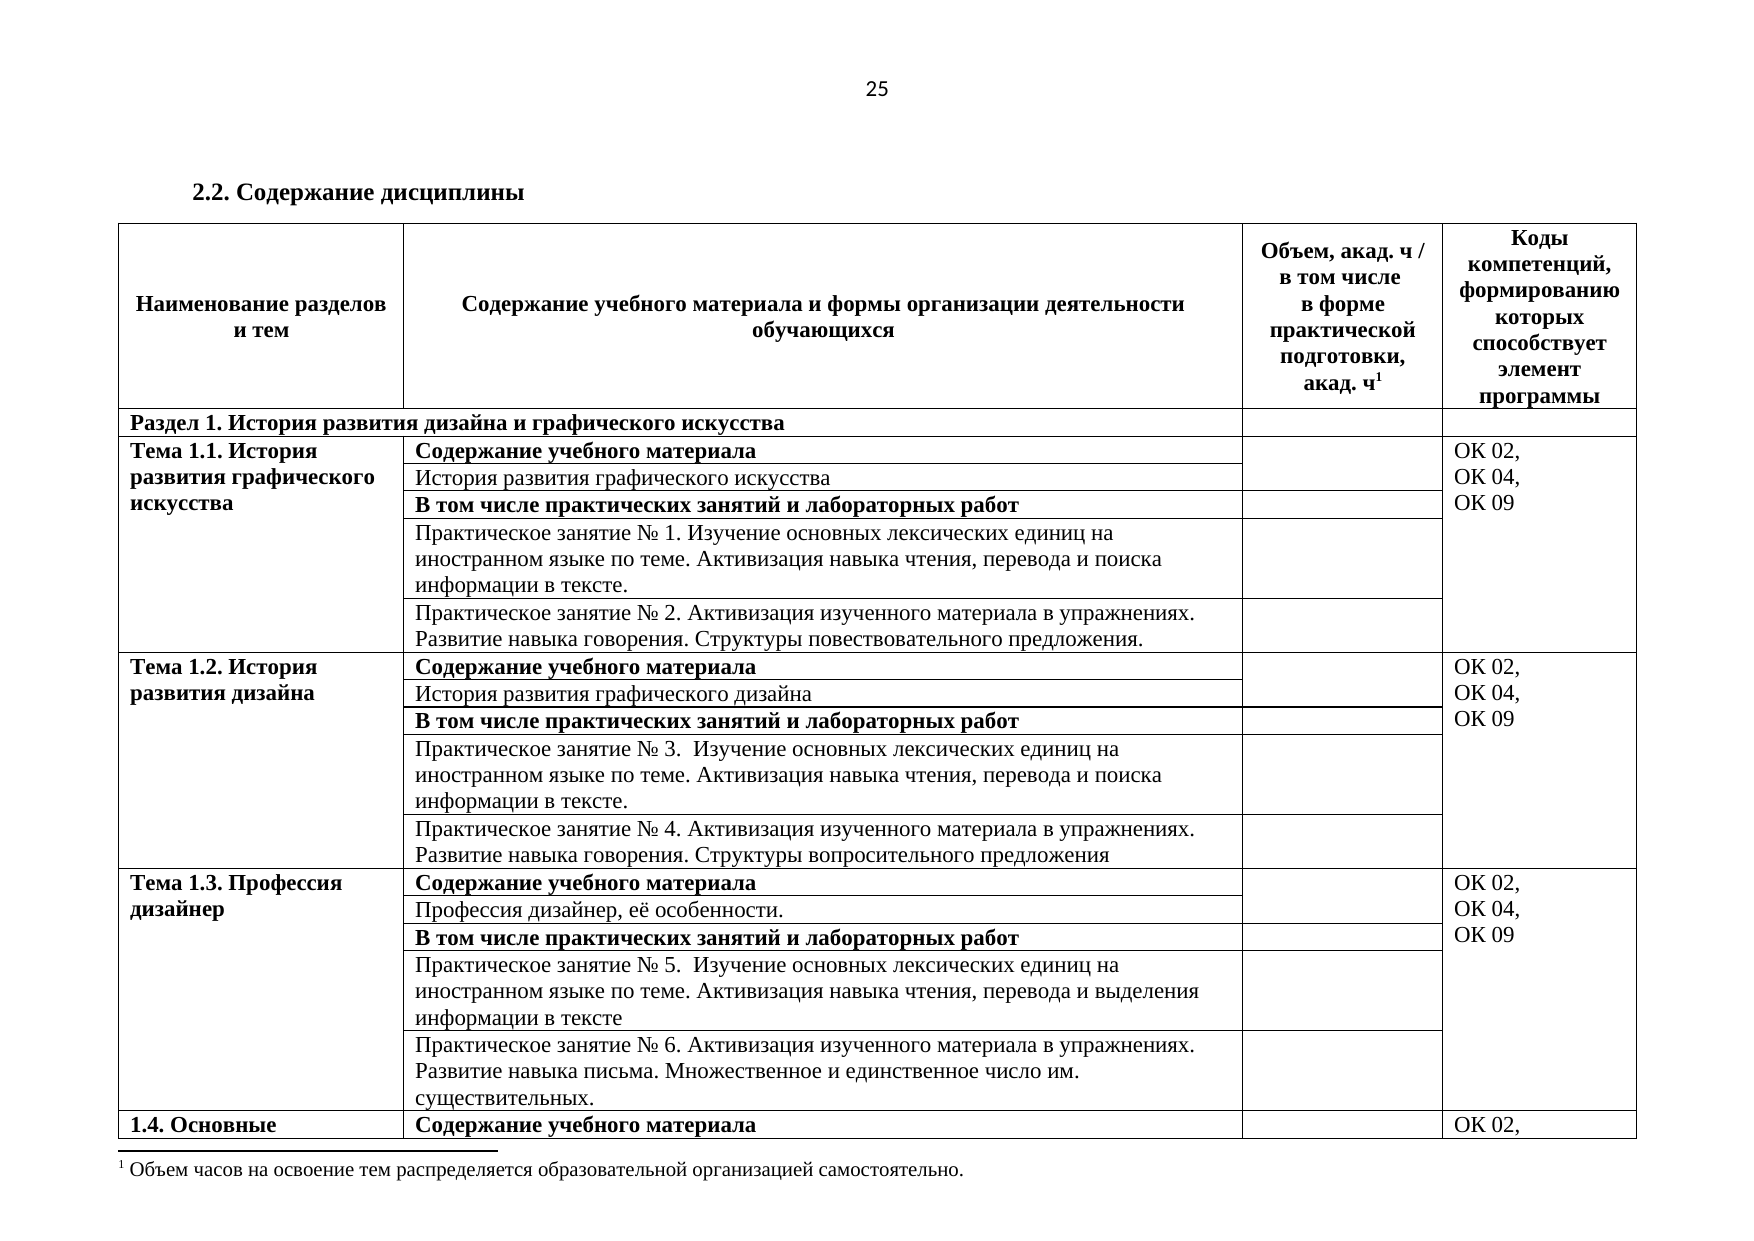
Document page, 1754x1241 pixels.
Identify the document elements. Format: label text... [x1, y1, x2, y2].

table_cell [119, 1111, 403, 1137]
table_cell В том числе практических занятий и лабораторных работ [404, 708, 1242, 734]
table_cell [1243, 924, 1442, 950]
table_cell Раздел 1. История развития дизайна и графического искусства [119, 409, 1242, 436]
table_cell [1243, 869, 1442, 922]
table_cell ОК 02, ОК 04, ОК 09 [1443, 653, 1636, 868]
table_cell [1443, 409, 1636, 436]
table_cell Содержание учебного материала [404, 869, 1242, 895]
table_cell [1243, 519, 1442, 598]
table_header Объем, акад. ч / в том числе в форме практической подготовки, акад. ч [1243, 224, 1442, 408]
table_cell ОК 02, ОК 04, ОК 09 [1443, 1111, 1636, 1137]
table_cell [1243, 437, 1442, 490]
table_cell Практическое занятие № 6. Активизация изученного материала в упражнениях. Развитие навыка письма. Множественное и единственное число им. существительных. [404, 1031, 1242, 1110]
table_cell [1243, 653, 1442, 706]
text 2.2. Содержание дисциплины [118, 177, 1636, 206]
table_cell Содержание учебного материала [404, 437, 1242, 463]
table_header Наименование разделов и тем [119, 224, 403, 408]
table_cell История развития графического искусства [404, 464, 1242, 490]
table_cell Профессия дизайнер, её особенности. [404, 896, 1242, 922]
table_cell В том числе практических занятий и лабораторных работ [404, 491, 1242, 518]
table_cell Тема 1.2. История развития дизайна [119, 653, 403, 868]
table_cell [1243, 599, 1442, 652]
table_cell Содержание учебного материала [404, 1111, 1242, 1137]
table_header Коды компетенций, формированию которых способствует элемент программы [1443, 224, 1636, 408]
table_cell Практическое занятие № 4. Активизация изученного материала в упражнениях. Развитие навыка говорения. Структуры вопросительного предложения [404, 815, 1242, 868]
table_cell [1243, 708, 1442, 734]
table_cell Практическое занятие № 5. Изучение основных лексических единиц на иностранном языке по теме. Активизация навыка чтения, перевода и выделения информации в тексте [404, 951, 1242, 1030]
table_cell [1243, 1111, 1442, 1137]
table_cell [1243, 491, 1442, 518]
table_cell [1243, 1031, 1442, 1110]
table_cell ОК 02, ОК 04, ОК 09 [1443, 869, 1636, 1110]
table_cell [119, 1030, 403, 1110]
table_cell В том числе практических занятий и лабораторных работ [404, 924, 1242, 950]
table_cell Содержание учебного материала [404, 653, 1242, 679]
table_cell История развития графического дизайна [404, 680, 1242, 706]
table_cell Практическое занятие № 2. Активизация изученного материала в упражнениях. Развитие навыка говорения. Структуры повествовательного предложения. [404, 599, 1242, 652]
table_header Содержание учебного материала и формы организации деятельности обучающихся [404, 224, 1242, 408]
table_cell [1243, 409, 1442, 436]
table_cell Тема 1.1. История развития графического искусства [119, 437, 403, 652]
table_cell ОК 02, ОК 04, ОК 09 [1443, 437, 1636, 652]
table_cell [1243, 735, 1442, 814]
table_cell [1243, 815, 1442, 868]
table_cell [1243, 951, 1442, 1030]
table_cell Практическое занятие № 1. Изучение основных лексических единиц на иностранном языке по теме. Активизация навыка чтения, перевода и поиска информации в тексте. [404, 519, 1242, 598]
table_cell Тема 1.3. Профессия дизайнер [119, 869, 403, 1030]
table_cell Практическое занятие № 3. Изучение основных лексических единиц на иностранном языке по теме. Активизация навыка чтения, перевода и поиска информации в тексте. [404, 735, 1242, 814]
